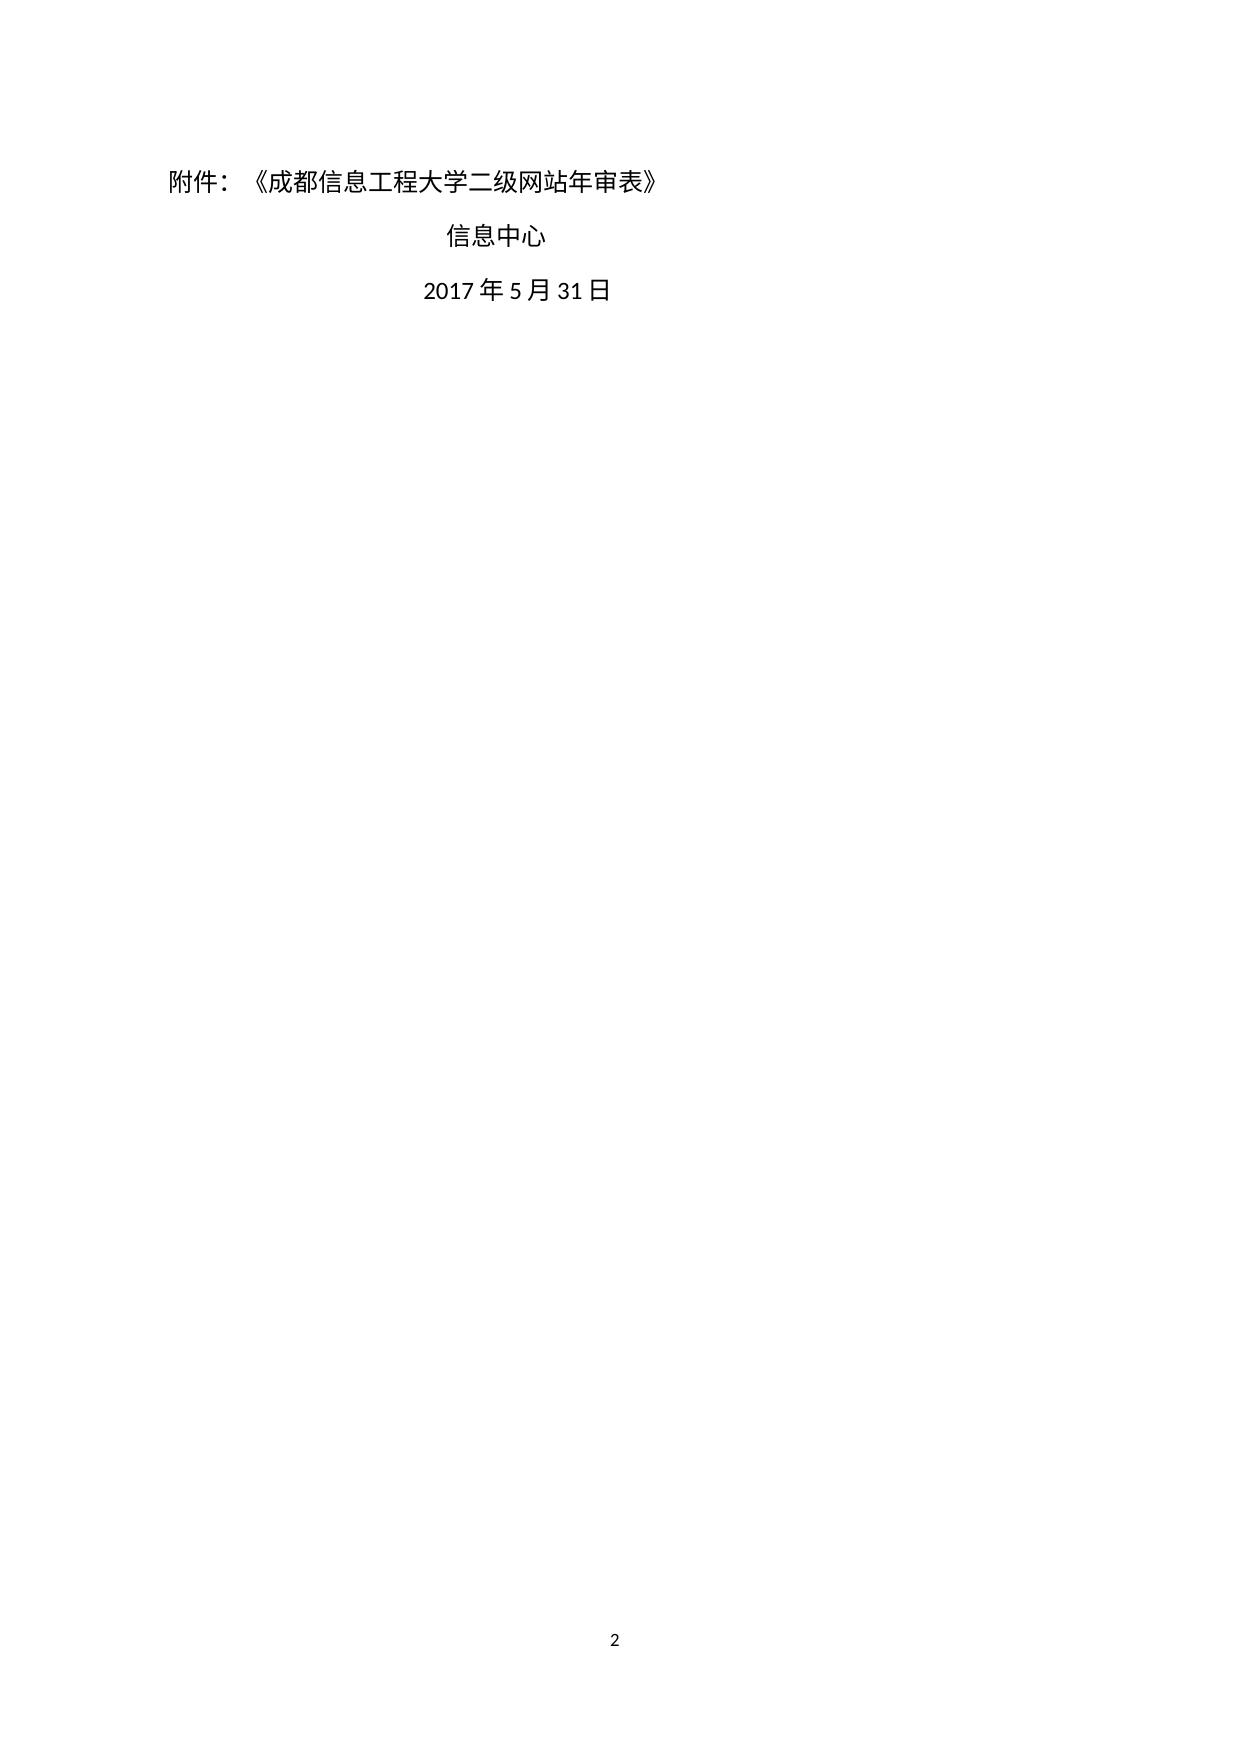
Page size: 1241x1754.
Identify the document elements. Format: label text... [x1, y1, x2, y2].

text 2017年5月31日 [144, 271, 1085, 307]
text 信息中心 [144, 216, 1085, 253]
text 附件：《成都信息工程大学二级网站年审表》 [144, 162, 1085, 198]
